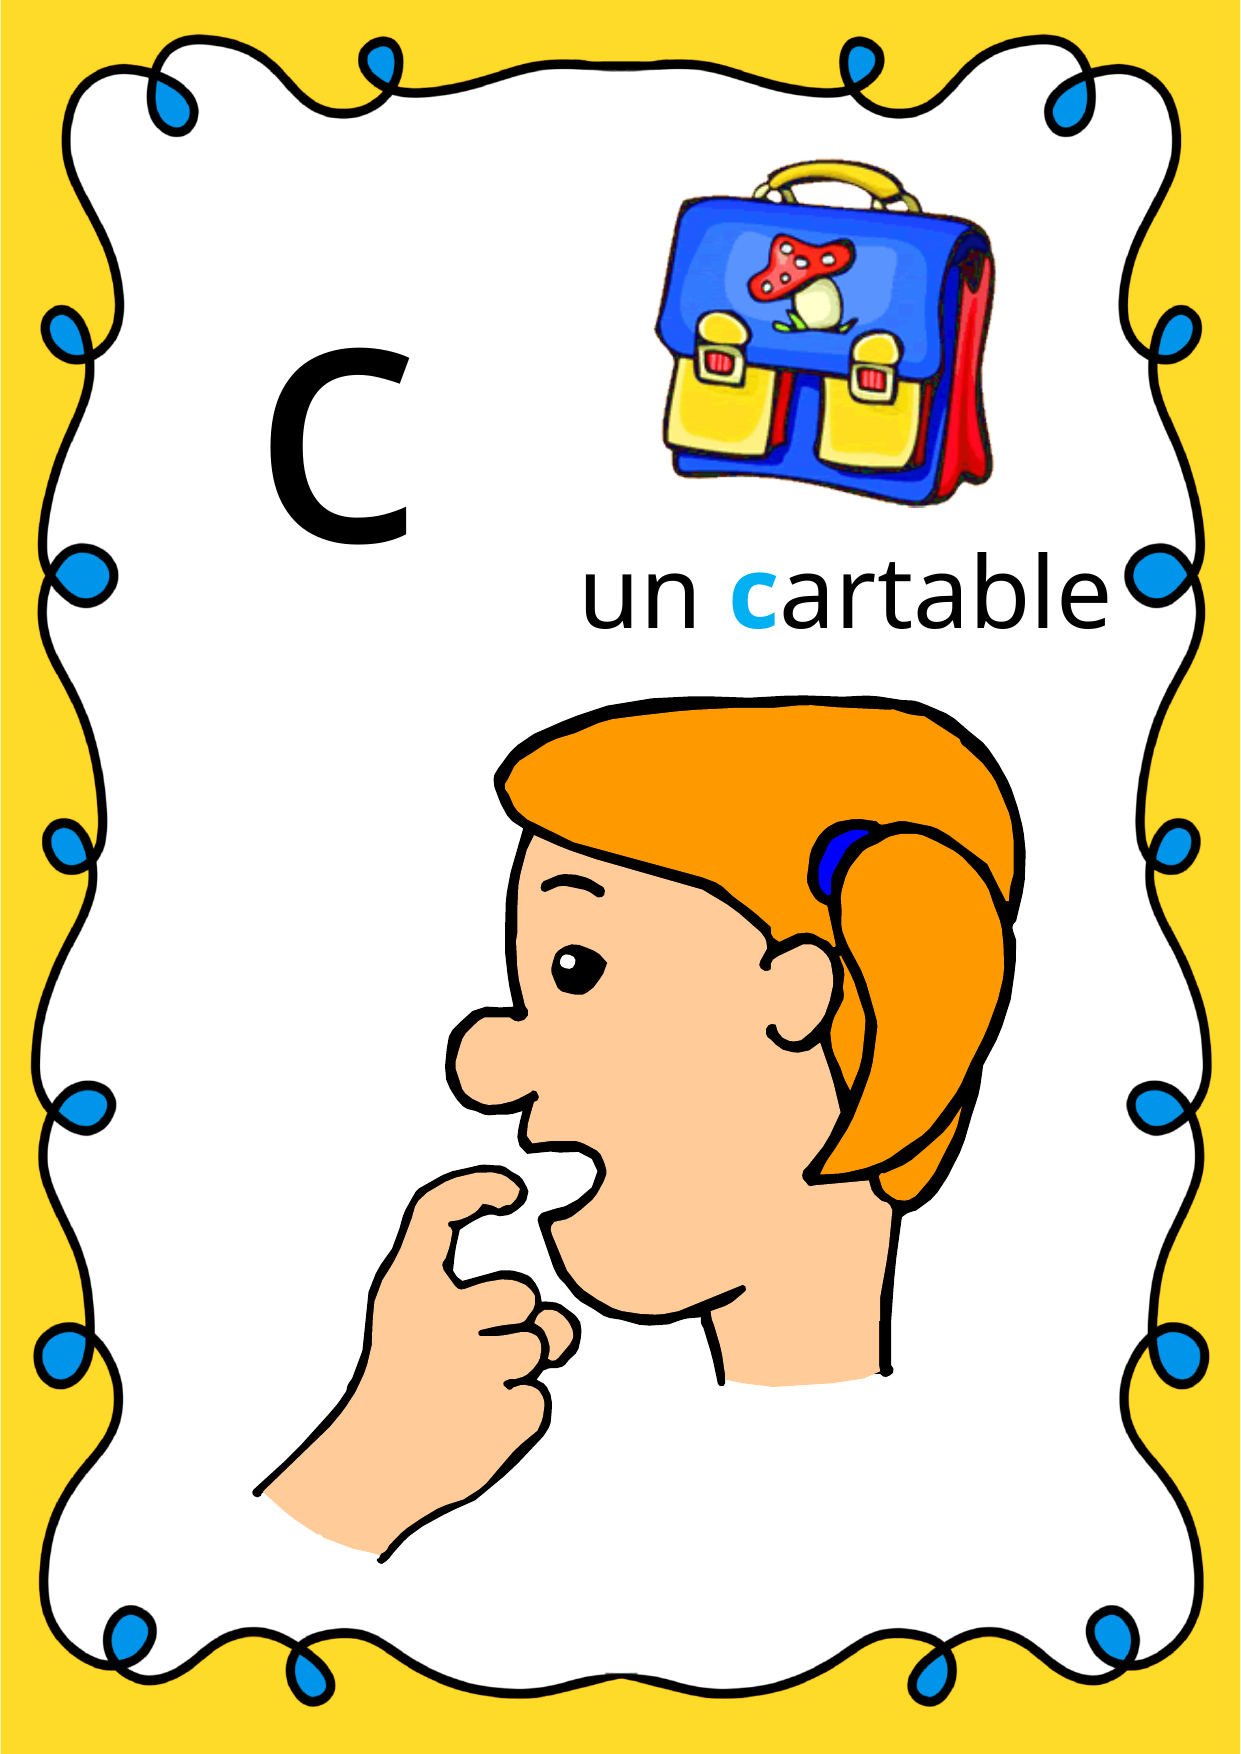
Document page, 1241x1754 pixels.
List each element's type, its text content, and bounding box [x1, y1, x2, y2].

picture [0, 0, 1241, 1754]
table_cell [130, 663, 1148, 1596]
table_cell un cartable [543, 516, 1148, 663]
table_header [543, 145, 1148, 516]
table_header c [130, 145, 543, 663]
